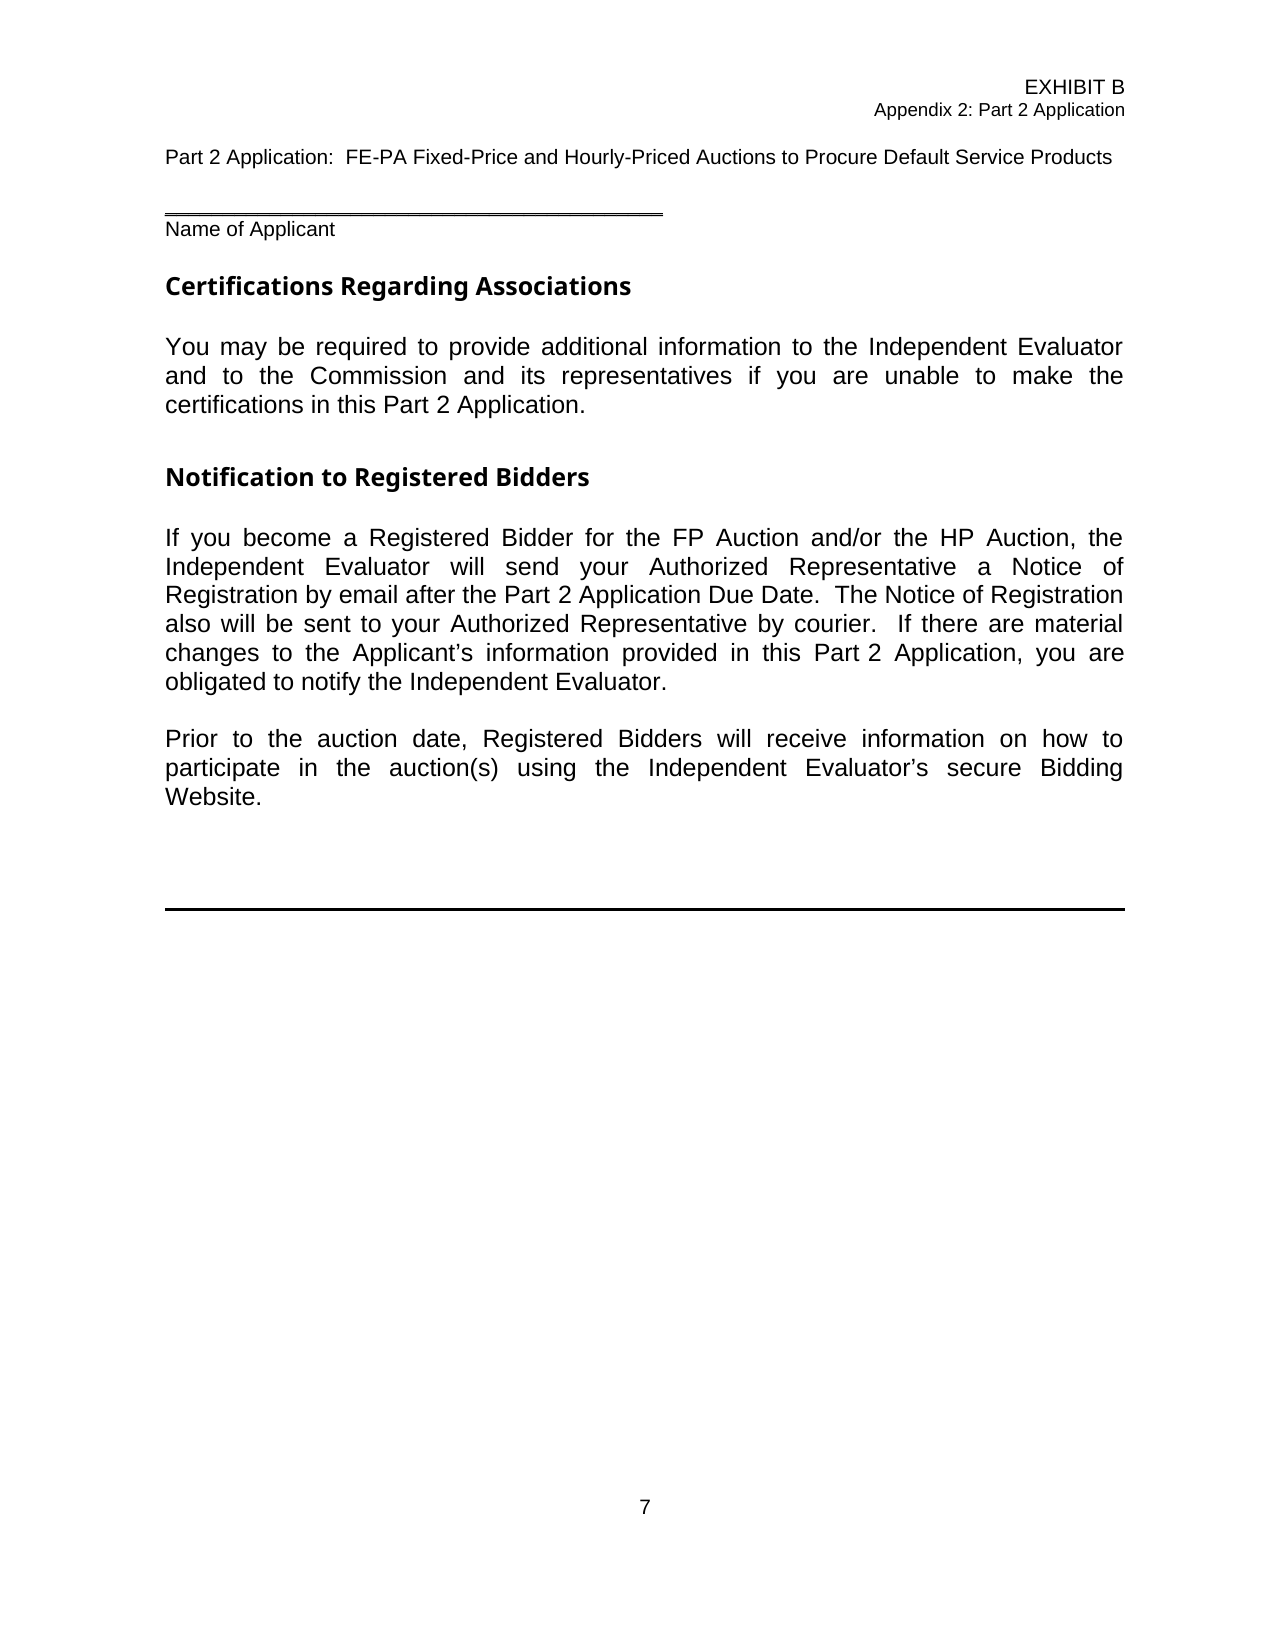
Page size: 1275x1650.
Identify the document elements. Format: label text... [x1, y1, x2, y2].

list You may be required to provide additional information to the Independent Evaluator and to the Commission and its representatives if you are unable to make the certifications in this Part 2 Application. [165, 332, 1125, 418]
text Certifications Regarding Associations [165, 269, 1125, 303]
list If you become a Registered Bidder for the FP Auction and/or the HP Auction, the Independent Evaluator will send your Authorized Representative a Notice of Registration by email after the Part 2 Application Due Date. The Notice of Registration also will be sent to your Authorized Representative by courier. If there are material changes to the Applicant’s information provided in this Part 2 Application, you are obligated to notify the Independent Evaluator. [165, 523, 1125, 696]
list Prior to the auction date, Registered Bidders will receive information on how to participate in the auction(s) using the Independent Evaluator’s secure Bidding Website. [165, 724, 1125, 811]
text Notification to Registered Bidders [165, 460, 1125, 494]
